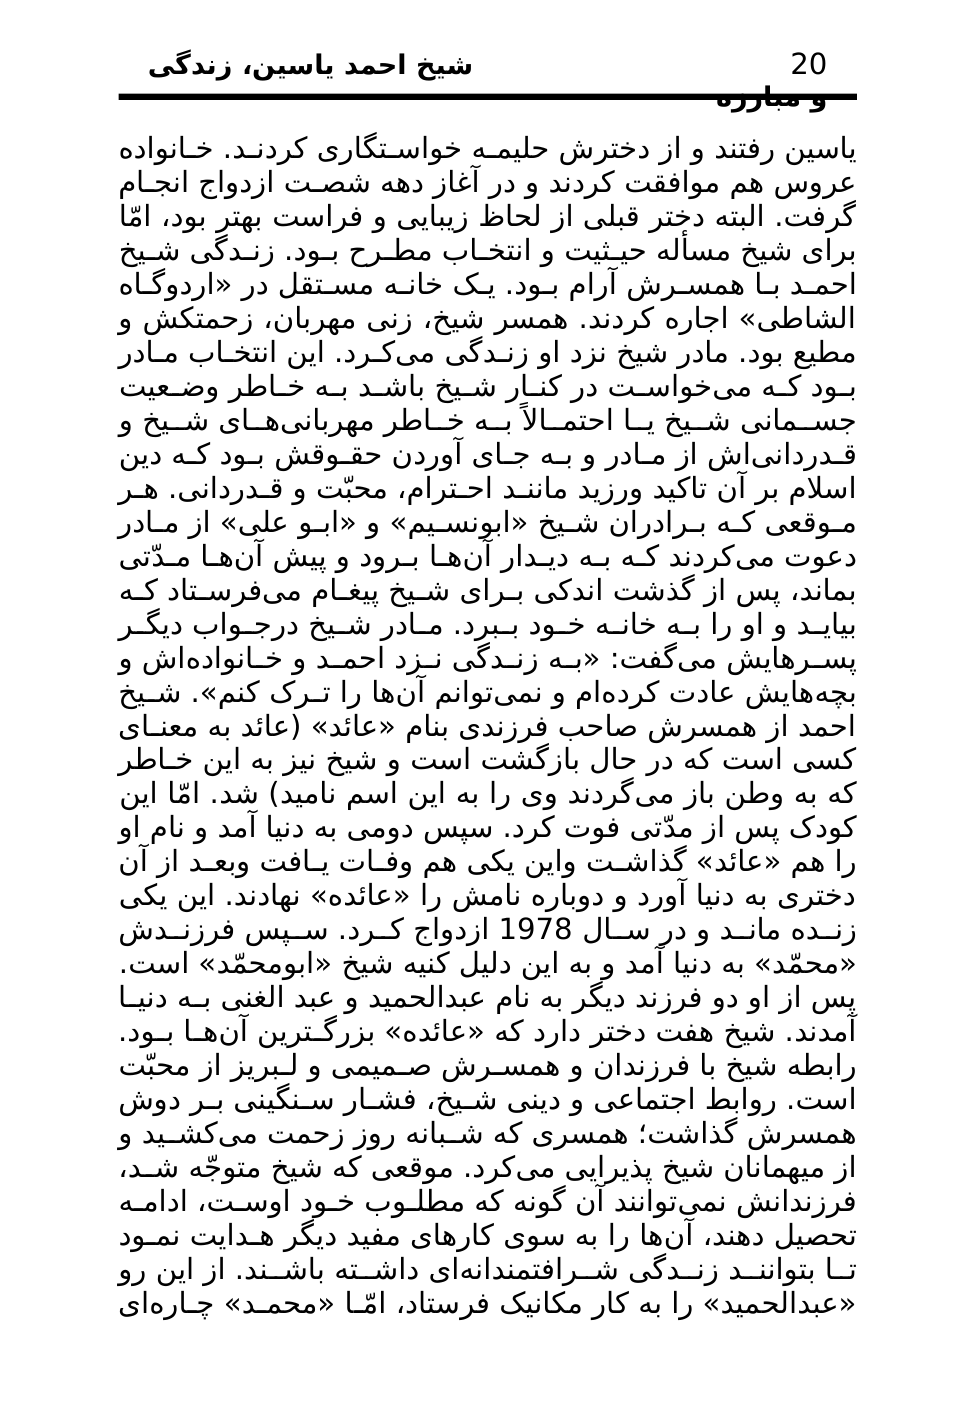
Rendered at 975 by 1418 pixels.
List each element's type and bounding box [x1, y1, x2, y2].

text [118, 132, 857, 1320]
